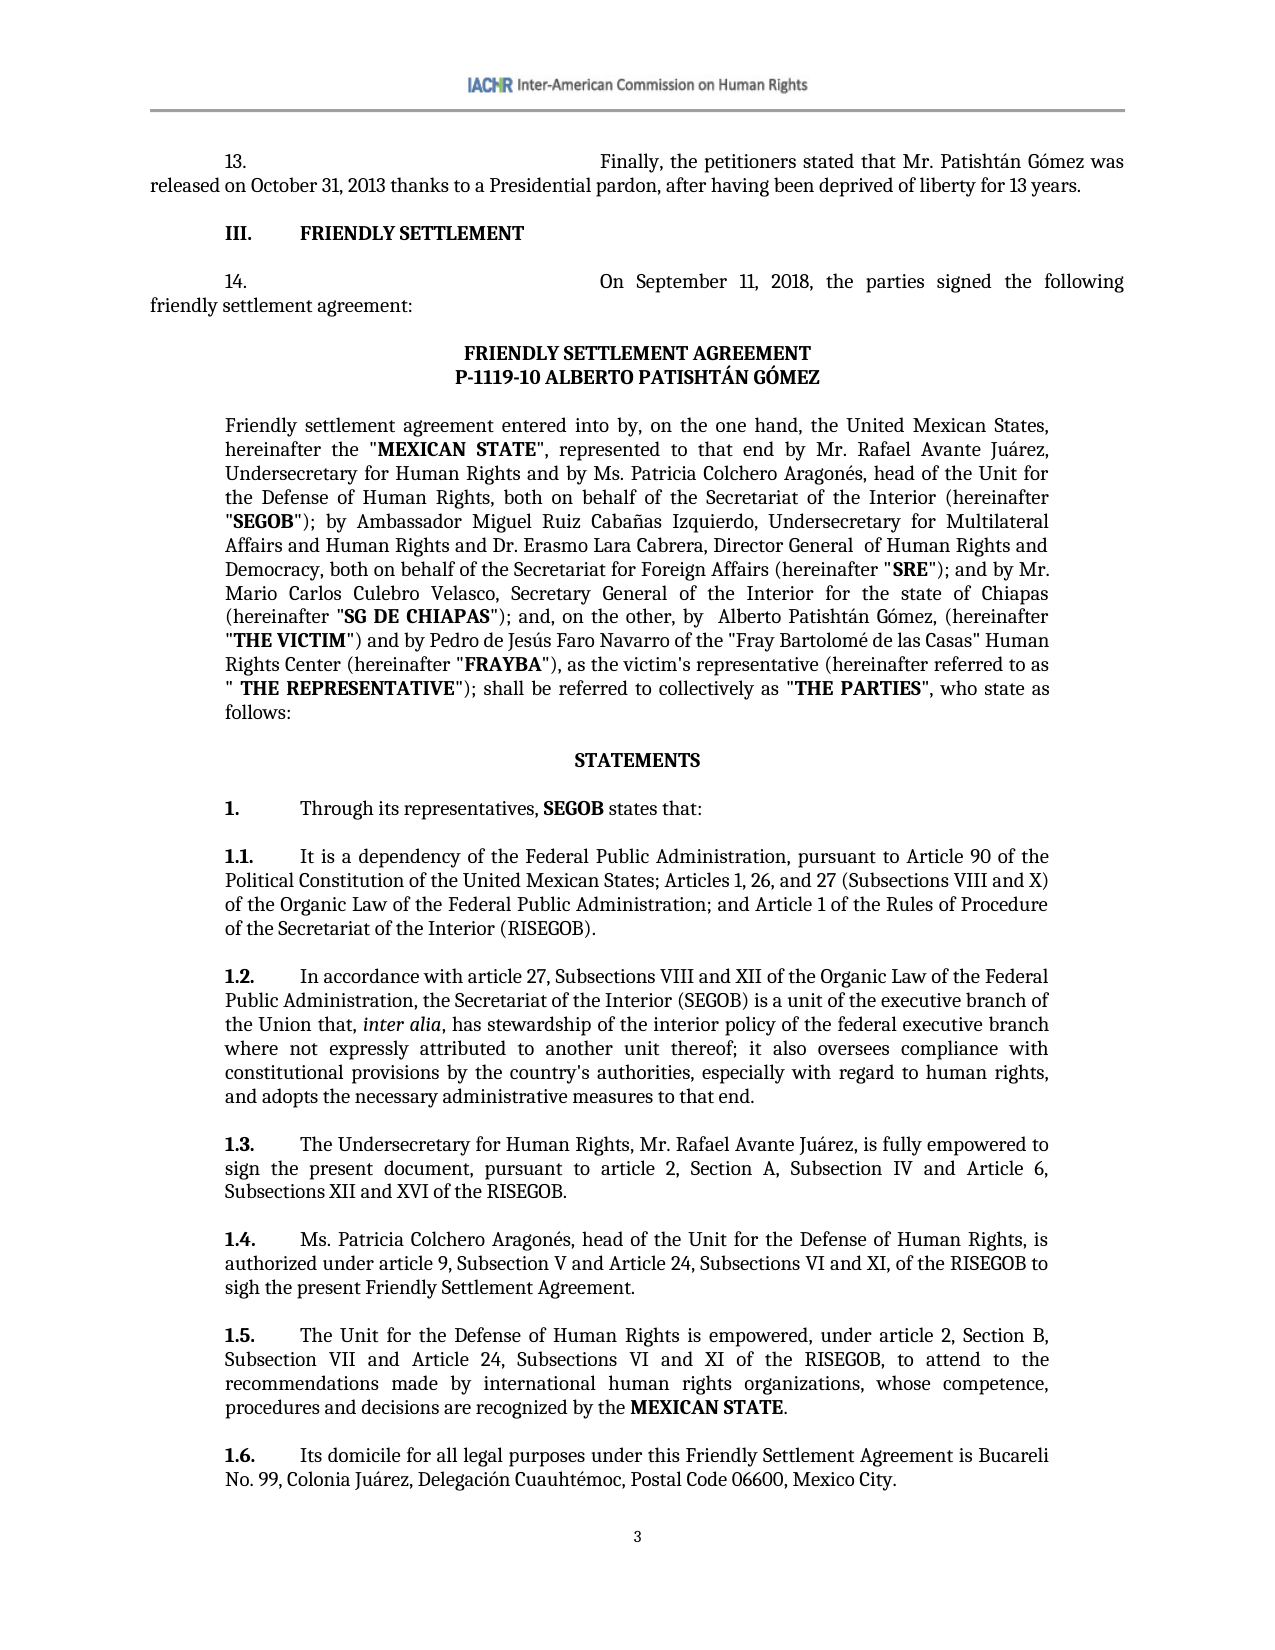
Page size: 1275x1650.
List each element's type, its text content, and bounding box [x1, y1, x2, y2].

text P-1119-10 ALBERTO PATISHTÁN GÓMEZ [225, 366, 1050, 389]
text STATEMENTS [225, 749, 1050, 773]
list Through its representatives, SEGOB states that: [225, 797, 1050, 821]
list Its domicile for all legal purposes under this Friendly Settlement Agreement is Bucareli No. 99, Colonia Juárez, Delegación Cuauhtémoc, Postal Code 06600, Mexico City. [225, 1444, 1050, 1492]
list Finally, the petitioners stated that Mr. Patishtán Gómez was released on October 31, 2013 thanks to a Presidential pardon, after having been deprived of liberty for 13 years. [150, 150, 1125, 198]
picture [456, 75, 819, 95]
text Friendly settlement agreement entered into by, on the one hand, the United Mexican States, hereinafter the "MEXICAN STATE", represented to that end by Mr. Rafael Avante Juárez, Undersecretary for Human Rights and by Ms. Patricia Colchero Aragonés, head of the Unit for the Defense of Human Rights, both on behalf of the Secretariat of the Interior (hereinafter "SEGOB"); by Ambassador Miguel Ruiz Cabañas Izquierdo, Undersecretary for Multilateral Affairs and Human Rights and Dr. Erasmo Lara Cabrera, Director General of Human Rights and Democracy, both on behalf of the Secretariat for Foreign Affairs (hereinafter "SRE"); and by Mr. Mario Carlos Culebro Velasco, Secretary General of the Interior for the state of Chiapas (hereinafter "SG DE CHIAPAS"); and, on the other, by Alberto Patishtán Gómez, (hereinafter "THE VICTIM") and by Pedro de Jesús Faro Navarro of the "Fray Bartolomé de las Casas" Human Rights Center (hereinafter "FRAYBA"), as the victim's representative (hereinafter referred to as " THE REPRESENTATIVE"); shall be referred to collectively as "THE PARTIES", who state as follows: [225, 413, 1050, 725]
list FRIENDLY SETTLEMENT [150, 222, 1125, 246]
list On September 11, 2018, the parties signed the following friendly settlement agreement: [150, 270, 1125, 318]
text FRIENDLY SETTLEMENT AGREEMENT [225, 342, 1050, 366]
list The Unit for the Defense of Human Rights is empowered, under article 2, Section B, Subsection VII and Article 24, Subsections VI and XI of the RISEGOB, to attend to the recommendations made by international human rights organizations, whose competence, procedures and decisions are recognized by the MEXICAN STATE. [225, 1324, 1050, 1420]
list The Undersecretary for Human Rights, Mr. Rafael Avante Juárez, is fully empowered to sign the present document, pursuant to article 2, Section A, Subsection IV and Article 6, Subsections XII and XVI of the RISEGOB. [225, 1132, 1050, 1204]
list It is a dependency of the Federal Public Administration, pursuant to Article 90 of the Political Constitution of the United Mexican States; Articles 1, 26, and 27 (Subsections VIII and X) of the Organic Law of the Federal Public Administration; and Article 1 of the Rules of Procedure of the Secretariat of the Interior (RISEGOB). [225, 845, 1050, 941]
list In accordance with article 27, Subsections VIII and XII of the Organic Law of the Federal Public Administration, the Secretariat of the Interior (SEGOB) is a unit of the executive branch of the Union that, inter alia, has stewardship of the interior policy of the federal executive branch where not expressly attributed to another unit thereof; it also oversees compliance with constitutional provisions by the country's authorities, especially with regard to human rights, and adopts the necessary administrative measures to that end. [225, 964, 1050, 1108]
list Ms. Patricia Colchero Aragonés, head of the Unit for the Defense of Human Rights, is authorized under article 9, Subsection V and Article 24, Subsections VI and XI, of the RISEGOB to sigh the present Friendly Settlement Agreement. [225, 1228, 1050, 1300]
